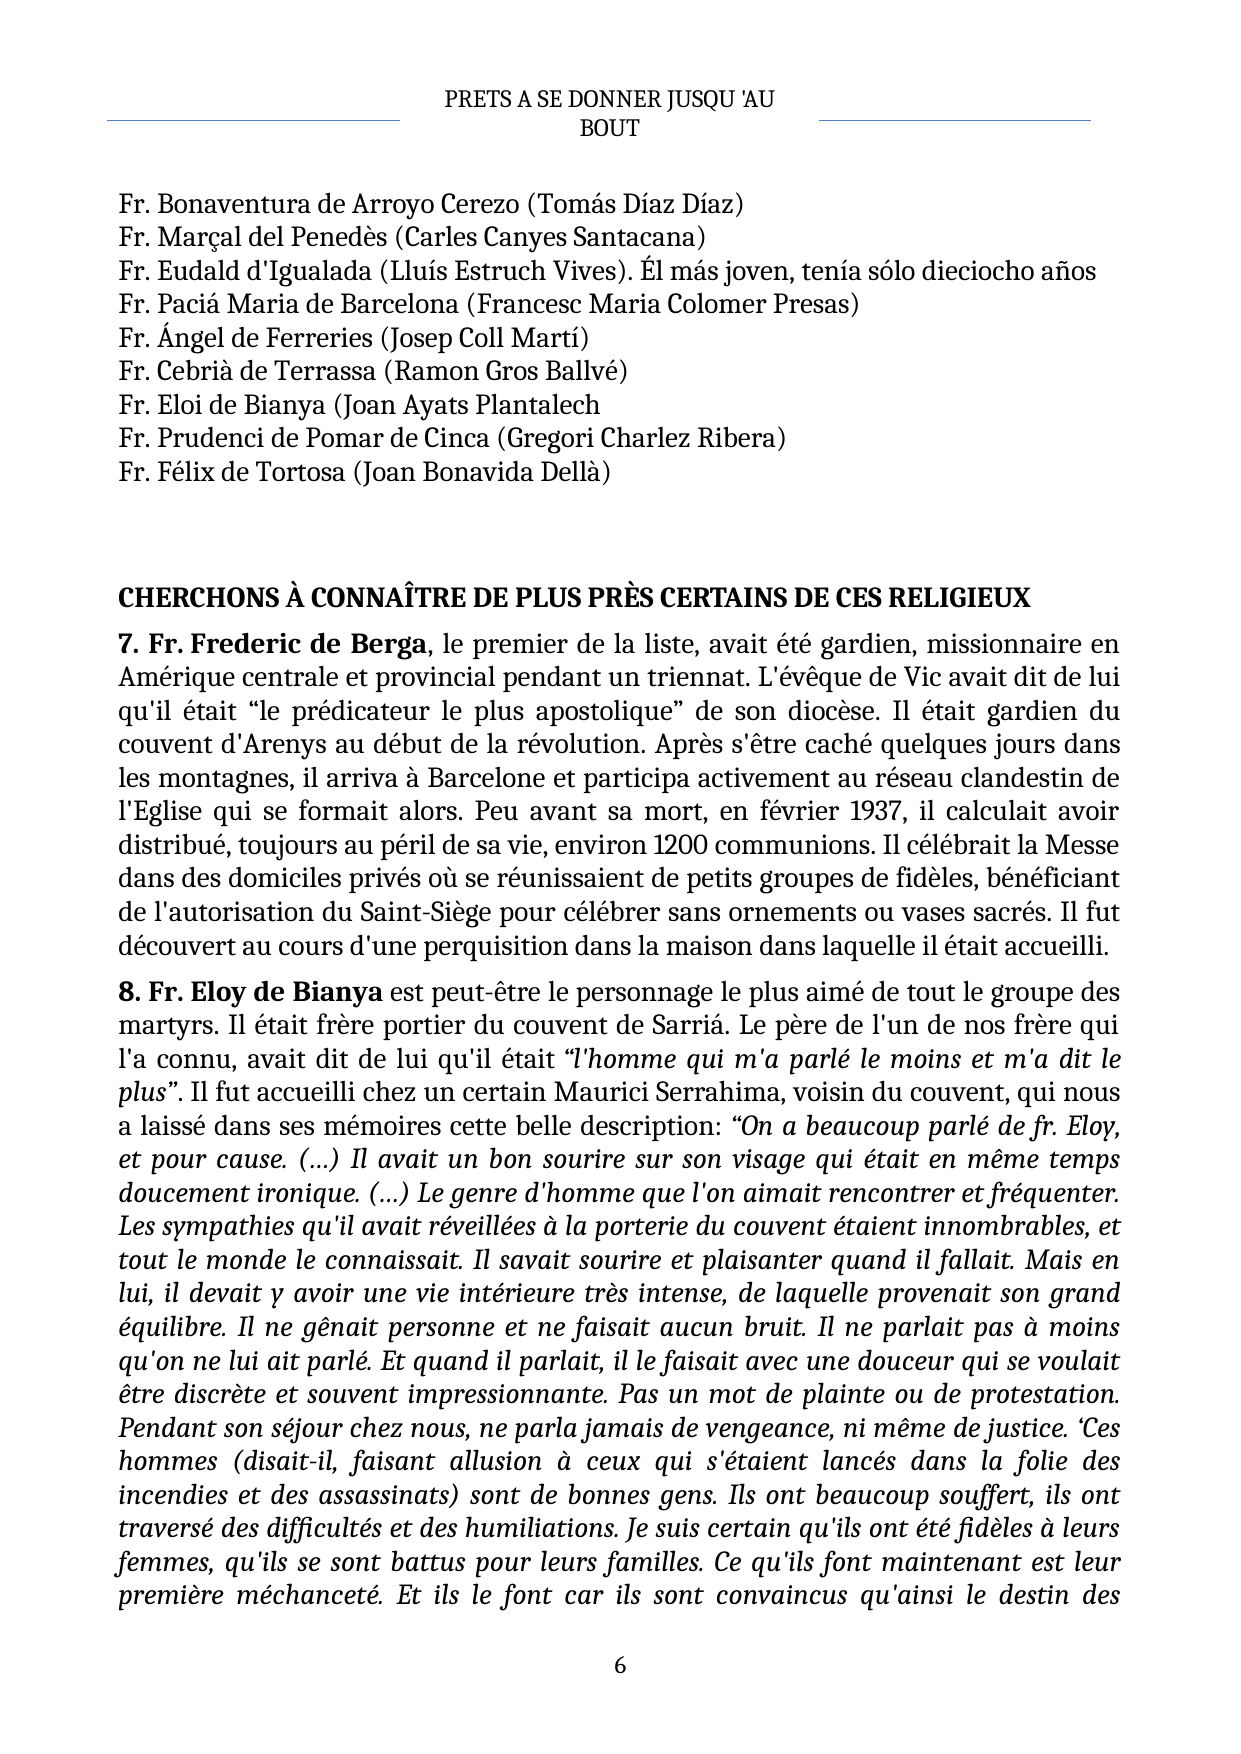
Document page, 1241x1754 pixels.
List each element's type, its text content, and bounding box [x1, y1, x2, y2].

subtitle Cherchons à connaître de plus près certains de ces religieux [118, 581, 1122, 614]
text Fr. Ángel de Ferreries (Josep Coll Martí) [118, 321, 1122, 354]
text Fr. Eudald d'Igualada (Lluís Estruch Vives). Él más joven, tenía sólo dieciocho años [118, 254, 1122, 287]
text Fr. Prudenci de Pomar de Cinca (Gregori Charlez Ribera) [118, 422, 1122, 455]
text 7. Fr. Frederic de Berga, le premier de la liste, avait été gardien, missionnaire en Amérique centrale et provincial pendant un triennat. L'évêque de Vic avait dit de lui qu'il était “le prédicateur le plus apostolique” de son diocèse. Il était gardien du couvent d'Arenys au début de la révolution. Après s'être caché quelques jours dans les montagnes, il arriva à Barcelone et participa activement au réseau clandestin de l'Eglise qui se formait alors. Peu avant sa mort, en février 1937, il calculait avoir distribué, toujours au péril de sa vie, environ 1200 communions. Il célébrait la Messe dans des domiciles privés où se réunissaient de petits groupes de fidèles, bénéficiant de l'autorisation du Saint-Siège pour célébrer sans ornements ou vases sacrés. Il fut découvert au cours d'une perquisition dans la maison dans laquelle il était accueilli. [118, 627, 1122, 962]
text Fr. Bonaventura de Arroyo Cerezo (Tomás Díaz Díaz) [118, 148, 1122, 220]
text Fr. Félix de Tortosa (Joan Bonavida Dellà) [118, 455, 1122, 489]
text Fr. Cebrià de Terrassa (Ramon Gros Ballvé) [118, 354, 1122, 388]
text Fr. Eloi de Bianya (Joan Ayats Plantalech [118, 388, 1122, 422]
text Fr. Paciá Maria de Barcelona (Francesc Maria Colomer Presas) [118, 287, 1122, 321]
text Fr. Marçal del Penedès (Carles Canyes Santacana) [118, 220, 1122, 254]
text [118, 975, 1122, 1612]
